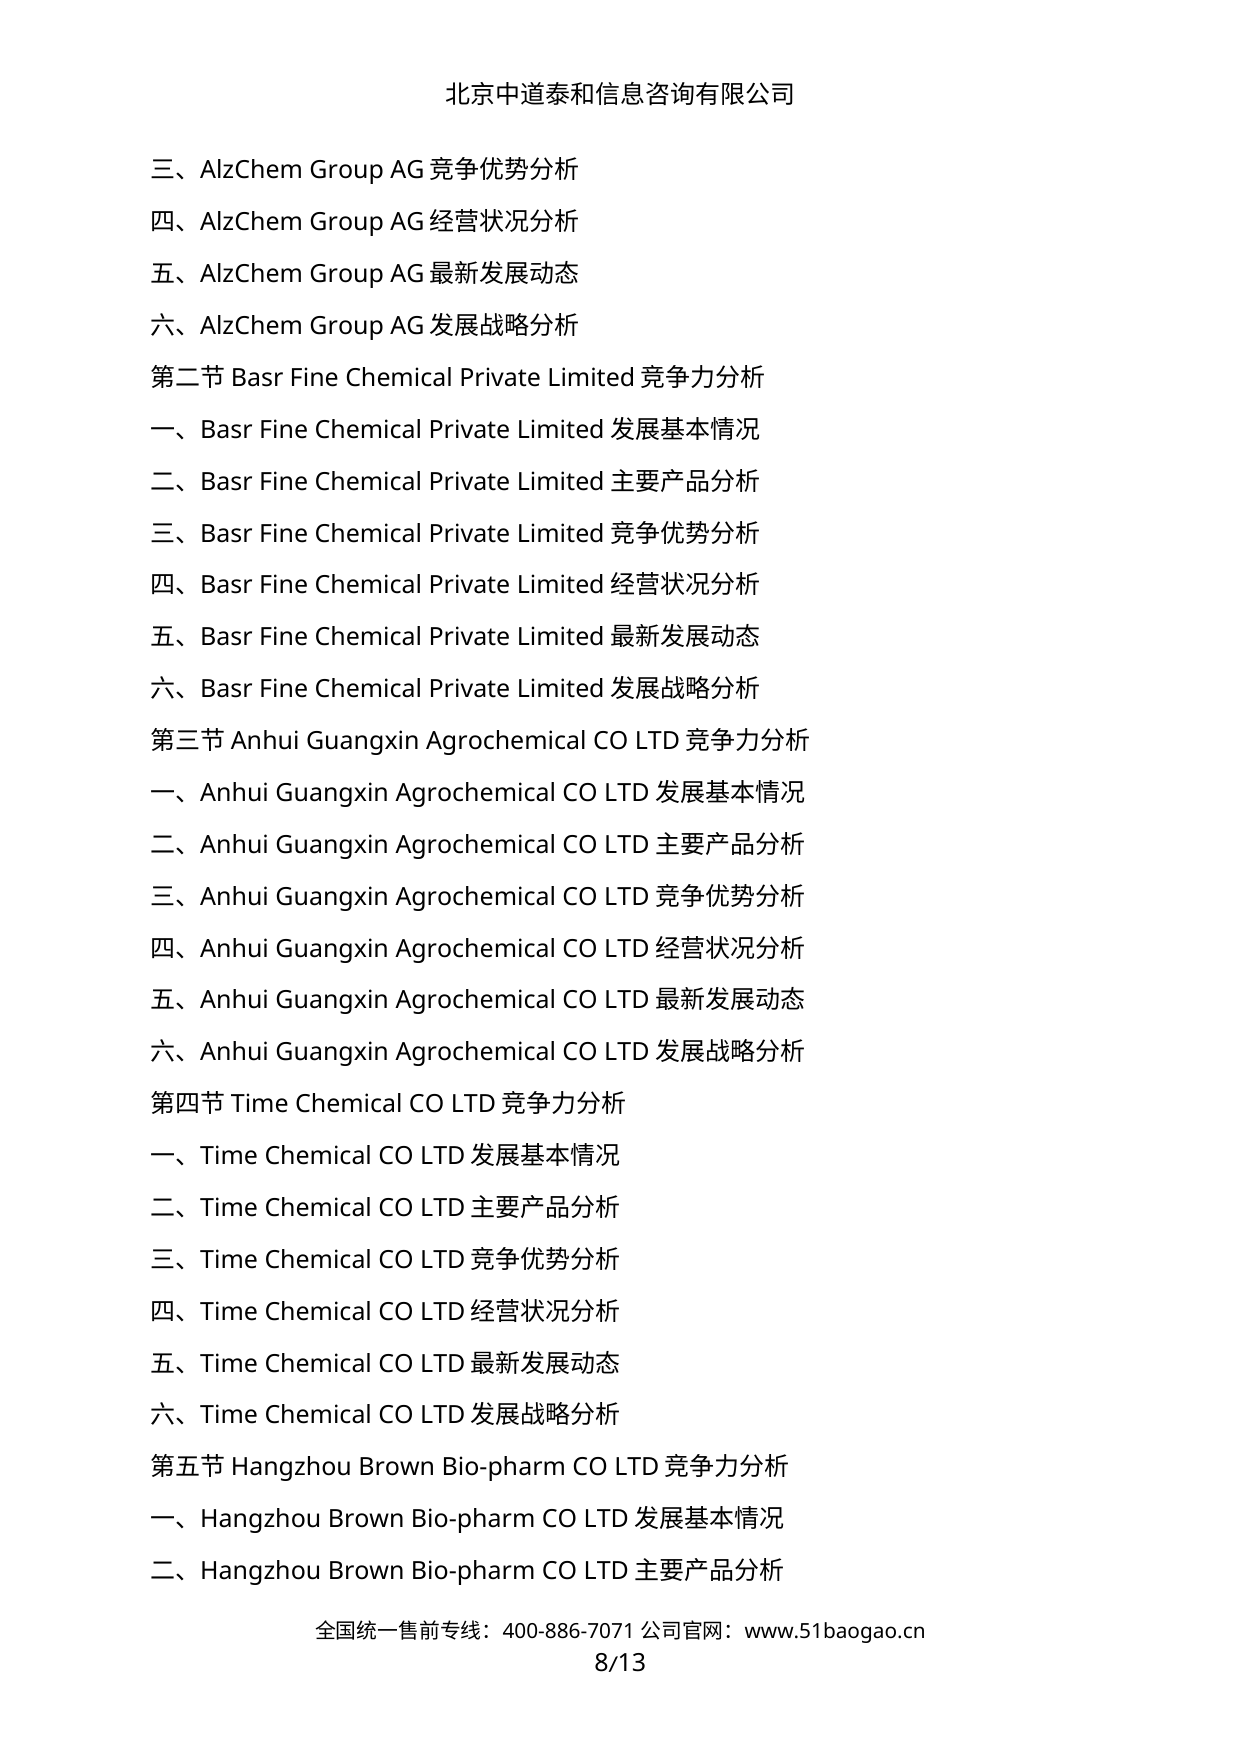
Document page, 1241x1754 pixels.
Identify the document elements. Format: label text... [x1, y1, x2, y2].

text 三、Anhui Guangxin Agrochemical CO LTD竞争优势分析 [150, 876, 1090, 912]
text 四、AlzChem Group AG经营状况分析 [150, 202, 1090, 238]
text 六、Basr Fine Chemical Private Limited发展战略分析 [150, 669, 1090, 705]
text 二、Time Chemical CO LTD主要产品分析 [150, 1187, 1090, 1224]
text 一、Anhui Guangxin Agrochemical CO LTD发展基本情况 [150, 772, 1090, 809]
text 二、Anhui Guangxin Agrochemical CO LTD主要产品分析 [150, 824, 1090, 861]
text 一、Hangzhou Brown Bio-pharm CO LTD发展基本情况 [150, 1499, 1090, 1535]
text 第五节 Hangzhou Brown Bio-pharm CO LTD竞争力分析 [150, 1447, 1090, 1483]
text 三、AlzChem Group AG竞争优势分析 [150, 150, 1090, 186]
text 六、Anhui Guangxin Agrochemical CO LTD发展战略分析 [150, 1032, 1090, 1068]
text 第三节 Anhui Guangxin Agrochemical CO LTD竞争力分析 [150, 721, 1090, 757]
text 六、AlzChem Group AG发展战略分析 [150, 306, 1090, 342]
text 三、Time Chemical CO LTD竞争优势分析 [150, 1239, 1090, 1276]
text 第二节 Basr Fine Chemical Private Limited竞争力分析 [150, 357, 1090, 394]
text 五、AlzChem Group AG最新发展动态 [150, 254, 1090, 290]
text 五、Basr Fine Chemical Private Limited最新发展动态 [150, 617, 1090, 653]
text 五、Anhui Guangxin Agrochemical CO LTD最新发展动态 [150, 980, 1090, 1016]
text 四、Basr Fine Chemical Private Limited经营状况分析 [150, 565, 1090, 601]
text 第四节 Time Chemical CO LTD竞争力分析 [150, 1084, 1090, 1120]
text 二、Basr Fine Chemical Private Limited主要产品分析 [150, 461, 1090, 497]
text 五、Time Chemical CO LTD最新发展动态 [150, 1343, 1090, 1379]
text 三、Basr Fine Chemical Private Limited竞争优势分析 [150, 513, 1090, 549]
text 一、Basr Fine Chemical Private Limited发展基本情况 [150, 409, 1090, 446]
text 四、Anhui Guangxin Agrochemical CO LTD经营状况分析 [150, 928, 1090, 964]
text 四、Time Chemical CO LTD经营状况分析 [150, 1291, 1090, 1327]
text 一、Time Chemical CO LTD发展基本情况 [150, 1136, 1090, 1172]
text 六、Time Chemical CO LTD发展战略分析 [150, 1395, 1090, 1431]
text 二、Hangzhou Brown Bio-pharm CO LTD主要产品分析 [150, 1551, 1090, 1587]
